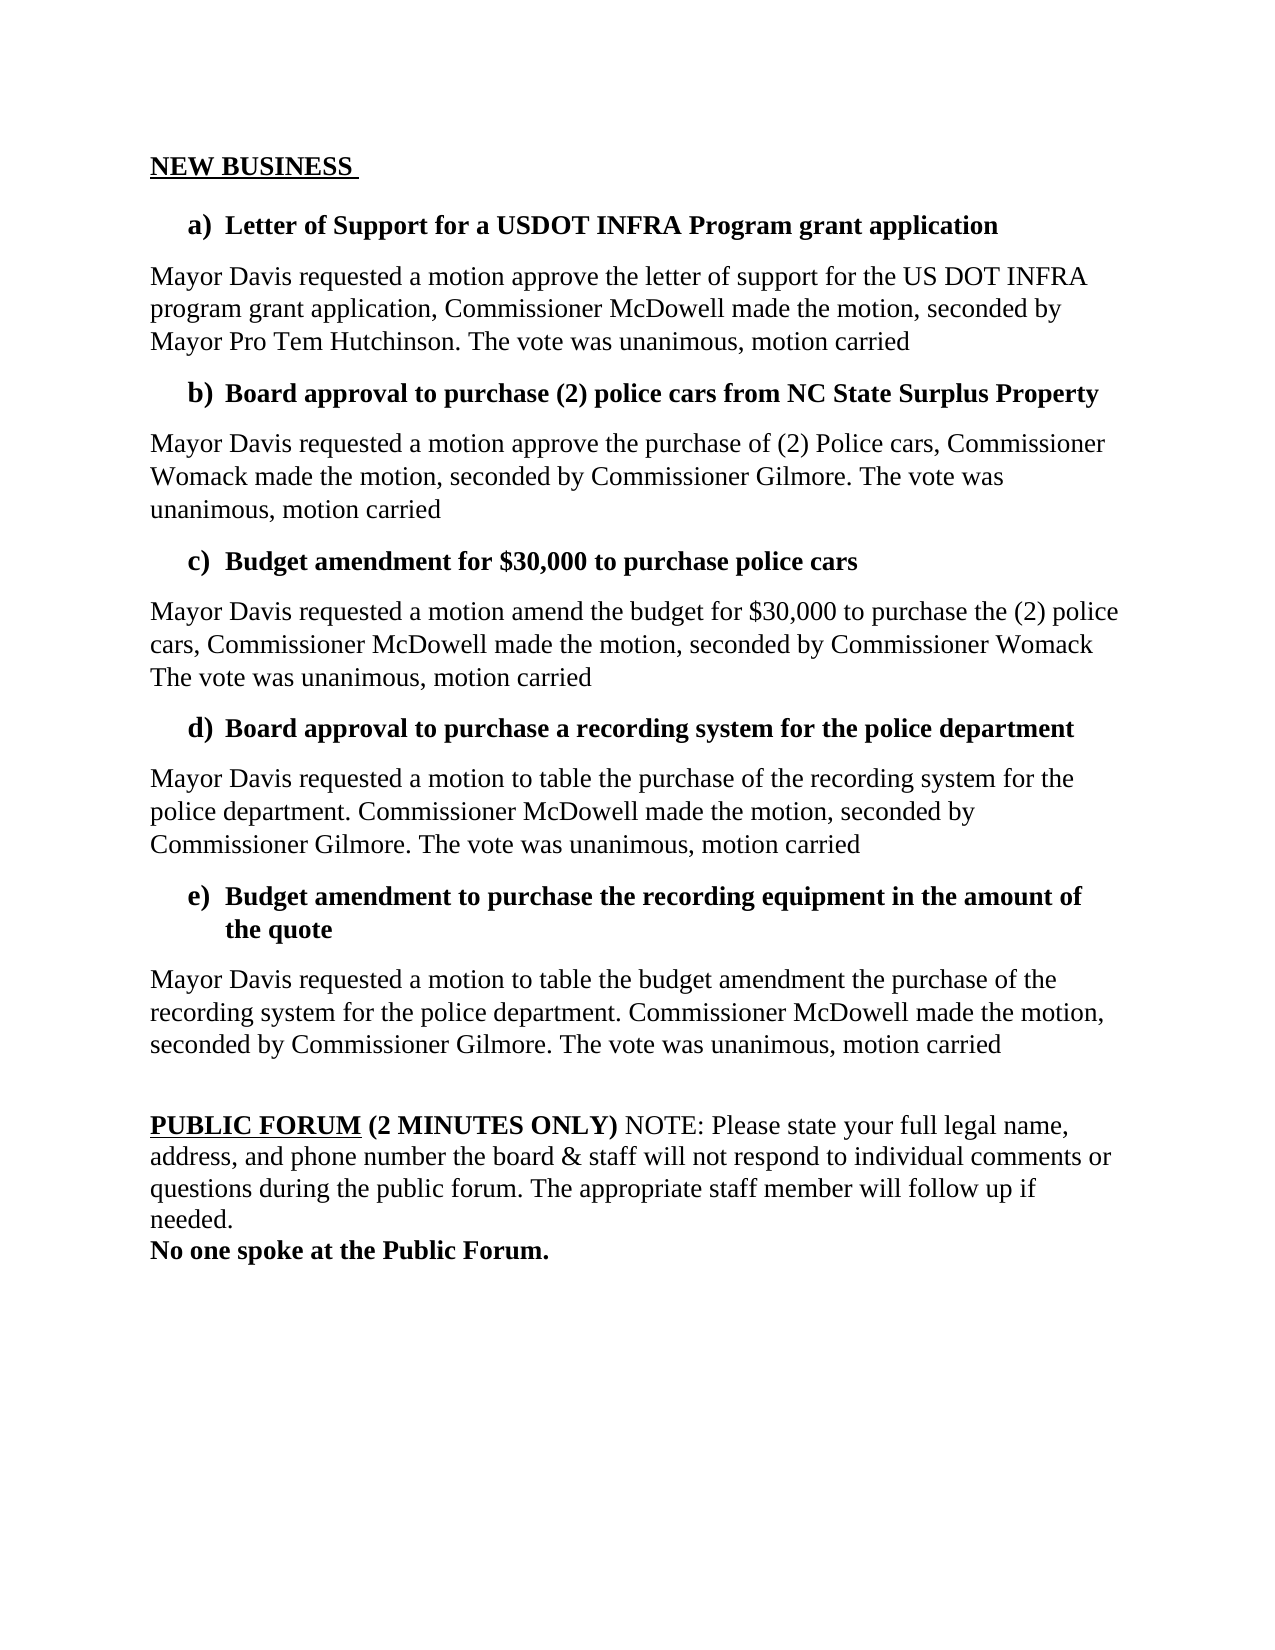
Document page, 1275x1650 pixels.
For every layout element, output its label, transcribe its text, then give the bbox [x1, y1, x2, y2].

list Letter of Support for a USDOT INFRA Program grant application [187, 207, 1125, 241]
text Mayor Davis requested a motion approve the purchase of (2) Police cars, Commissioner Womack made the motion, seconded by Commissioner Gilmore. The vote was unanimous, motion carried [150, 427, 1125, 524]
text Mayor Davis requested a motion amend the budget for $30,000 to purchase the (2) police cars, Commissioner McDowell made the motion, seconded by Commissioner Womack The vote was unanimous, motion carried [150, 595, 1125, 692]
list Budget amendment for $30,000 to purchase police cars [187, 543, 1125, 576]
text Mayor Davis requested a motion to table the purchase of the recording system for the police department. Commissioner McDowell made the motion, seconded by Commissioner Gilmore. The vote was unanimous, motion carried [150, 762, 1125, 859]
text Mayor Davis requested a motion approve the letter of support for the US DOT INFRA program grant application, Commissioner McDowell made the motion, seconded by Mayor Pro Tem Hutchinson. The vote was unanimous, motion carried [150, 260, 1125, 357]
text Mayor Davis requested a motion to table the budget amendment the purchase of the recording system for the police department. Commissioner McDowell made the motion, seconded by Commissioner Gilmore. The vote was unanimous, motion carried [150, 963, 1125, 1060]
list Board approval to purchase a recording system for the police department [187, 710, 1125, 744]
list Board approval to purchase (2) police cars from NC State Surplus Property [187, 375, 1125, 409]
text PUBLIC FORUM (2 MINUTES ONLY) NOTE: Please state your full legal name, address, and phone number the board & staff will not respond to individual comments or questions during the public forum. The appropriate staff member will follow up if needed. [150, 1109, 1125, 1234]
list Budget amendment to purchase the recording equipment in the amount of the quote [187, 878, 1125, 944]
text NEW BUSINESS [150, 150, 1125, 181]
text No one spoke at the Public Forum. [150, 1234, 1125, 1265]
